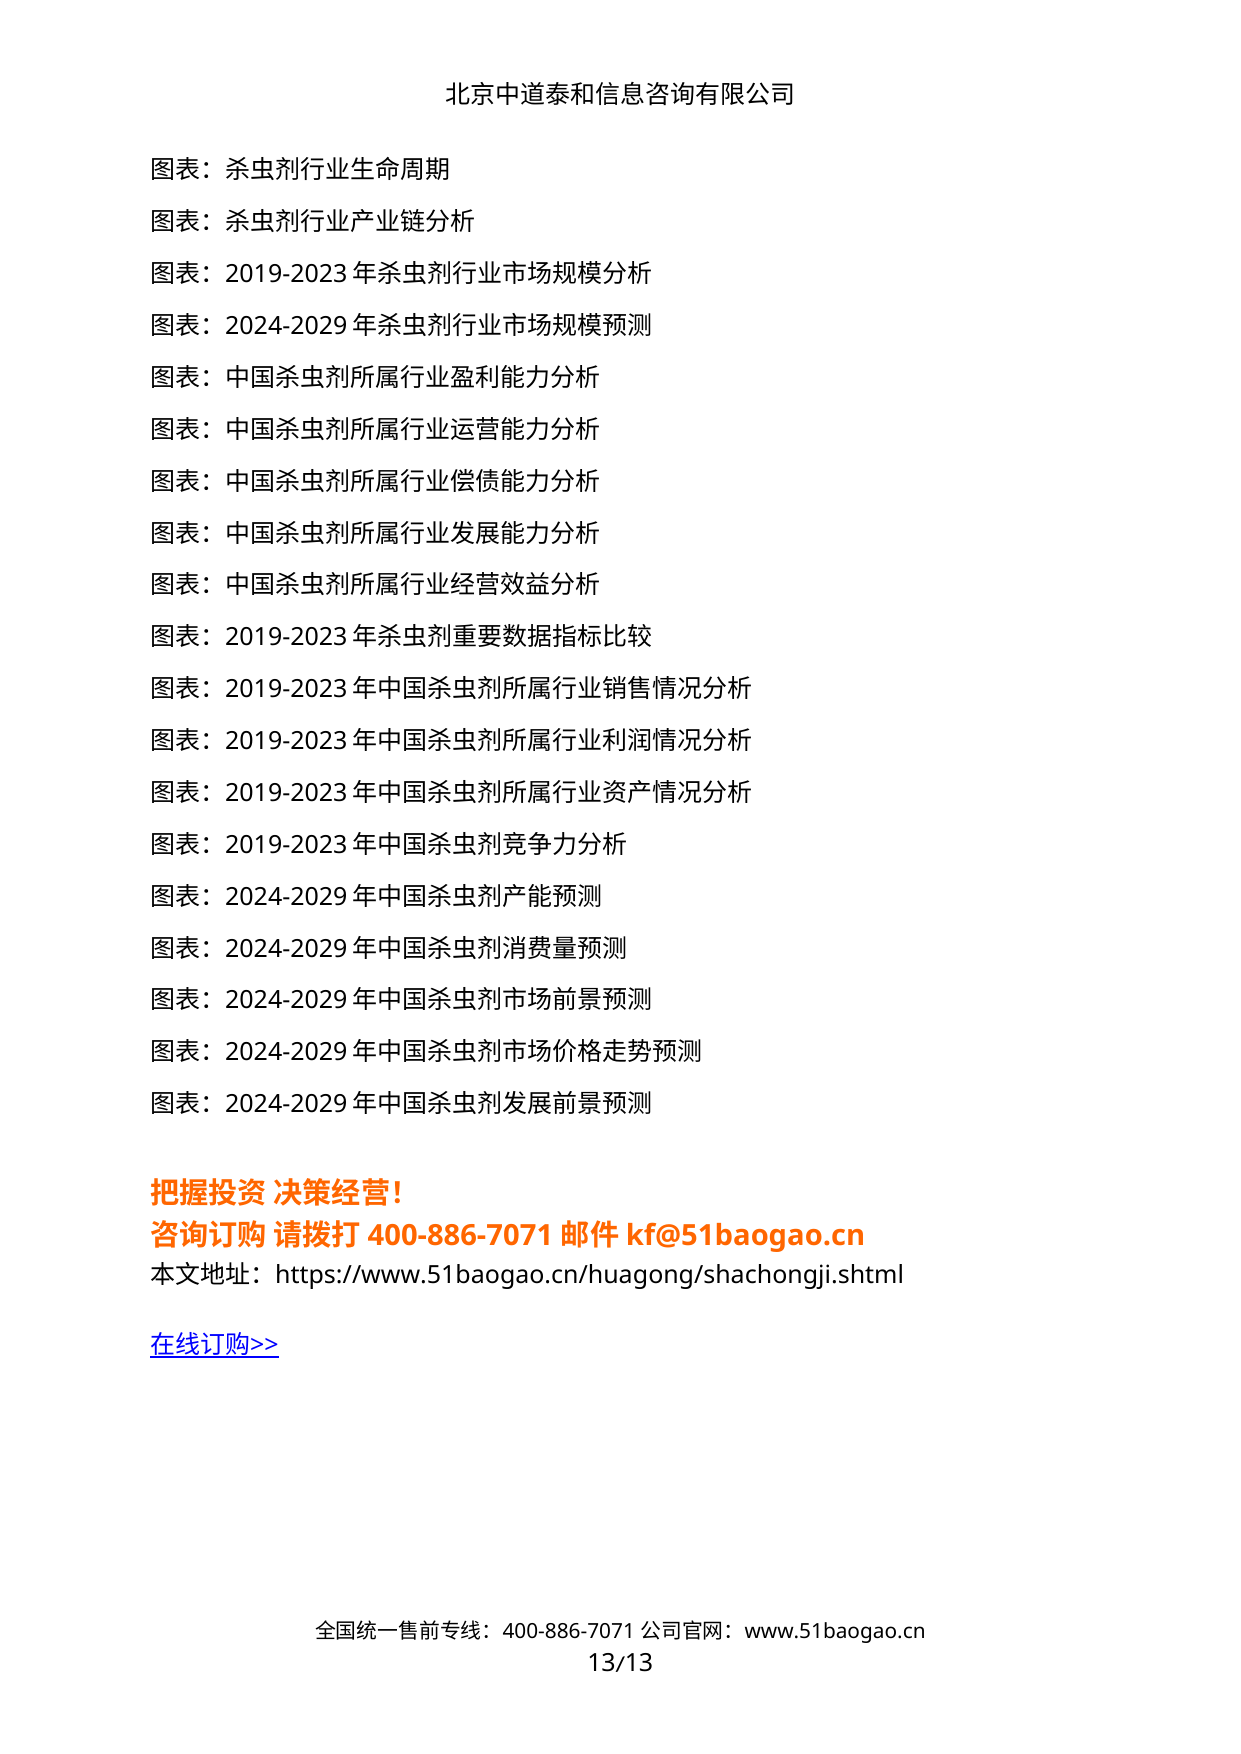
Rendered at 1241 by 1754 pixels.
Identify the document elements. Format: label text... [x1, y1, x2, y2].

text 图表：2024-2029年杀虫剂行业市场规模预测 [150, 306, 1090, 342]
text 图表：中国杀虫剂所属行业偿债能力分析 [150, 461, 1090, 497]
text 图表：2024-2029年中国杀虫剂发展前景预测 [150, 1084, 1090, 1120]
text 图表：2024-2029年中国杀虫剂市场前景预测 [150, 980, 1090, 1016]
text 图表：中国杀虫剂所属行业盈利能力分析 [150, 357, 1090, 394]
text 把握投资 决策经营！咨询订购 请拨打 400-886-7071 邮件 kf@51baogao.cn本文地址：https://www.51baogao.cn/huagong/shachongji.shtml [150, 1136, 1090, 1291]
text 图表：2019-2023年中国杀虫剂所属行业销售情况分析 [150, 669, 1090, 705]
text 图表：杀虫剂行业产业链分析 [150, 202, 1090, 238]
text 图表：杀虫剂行业生命周期 [150, 150, 1090, 186]
text 图表：中国杀虫剂所属行业发展能力分析 [150, 513, 1090, 549]
text 图表：2019-2023年杀虫剂行业市场规模分析 [150, 254, 1090, 290]
text 图表：2024-2029年中国杀虫剂市场价格走势预测 [150, 1032, 1090, 1068]
text 图表：中国杀虫剂所属行业经营效益分析 [150, 565, 1090, 601]
text 图表：2019-2023年杀虫剂重要数据指标比较 [150, 617, 1090, 653]
text 图表：2019-2023年中国杀虫剂所属行业利润情况分析 [150, 721, 1090, 757]
text 图表：2024-2029年中国杀虫剂产能预测 [150, 876, 1090, 912]
text 图表：中国杀虫剂所属行业运营能力分析 [150, 409, 1090, 446]
text 图表：2019-2023年中国杀虫剂竞争力分析 [150, 824, 1090, 861]
text 图表：2024-2029年中国杀虫剂消费量预测 [150, 928, 1090, 964]
text 图表：2019-2023年中国杀虫剂所属行业资产情况分析 [150, 772, 1090, 809]
text 在线订购>> [150, 1291, 1090, 1361]
